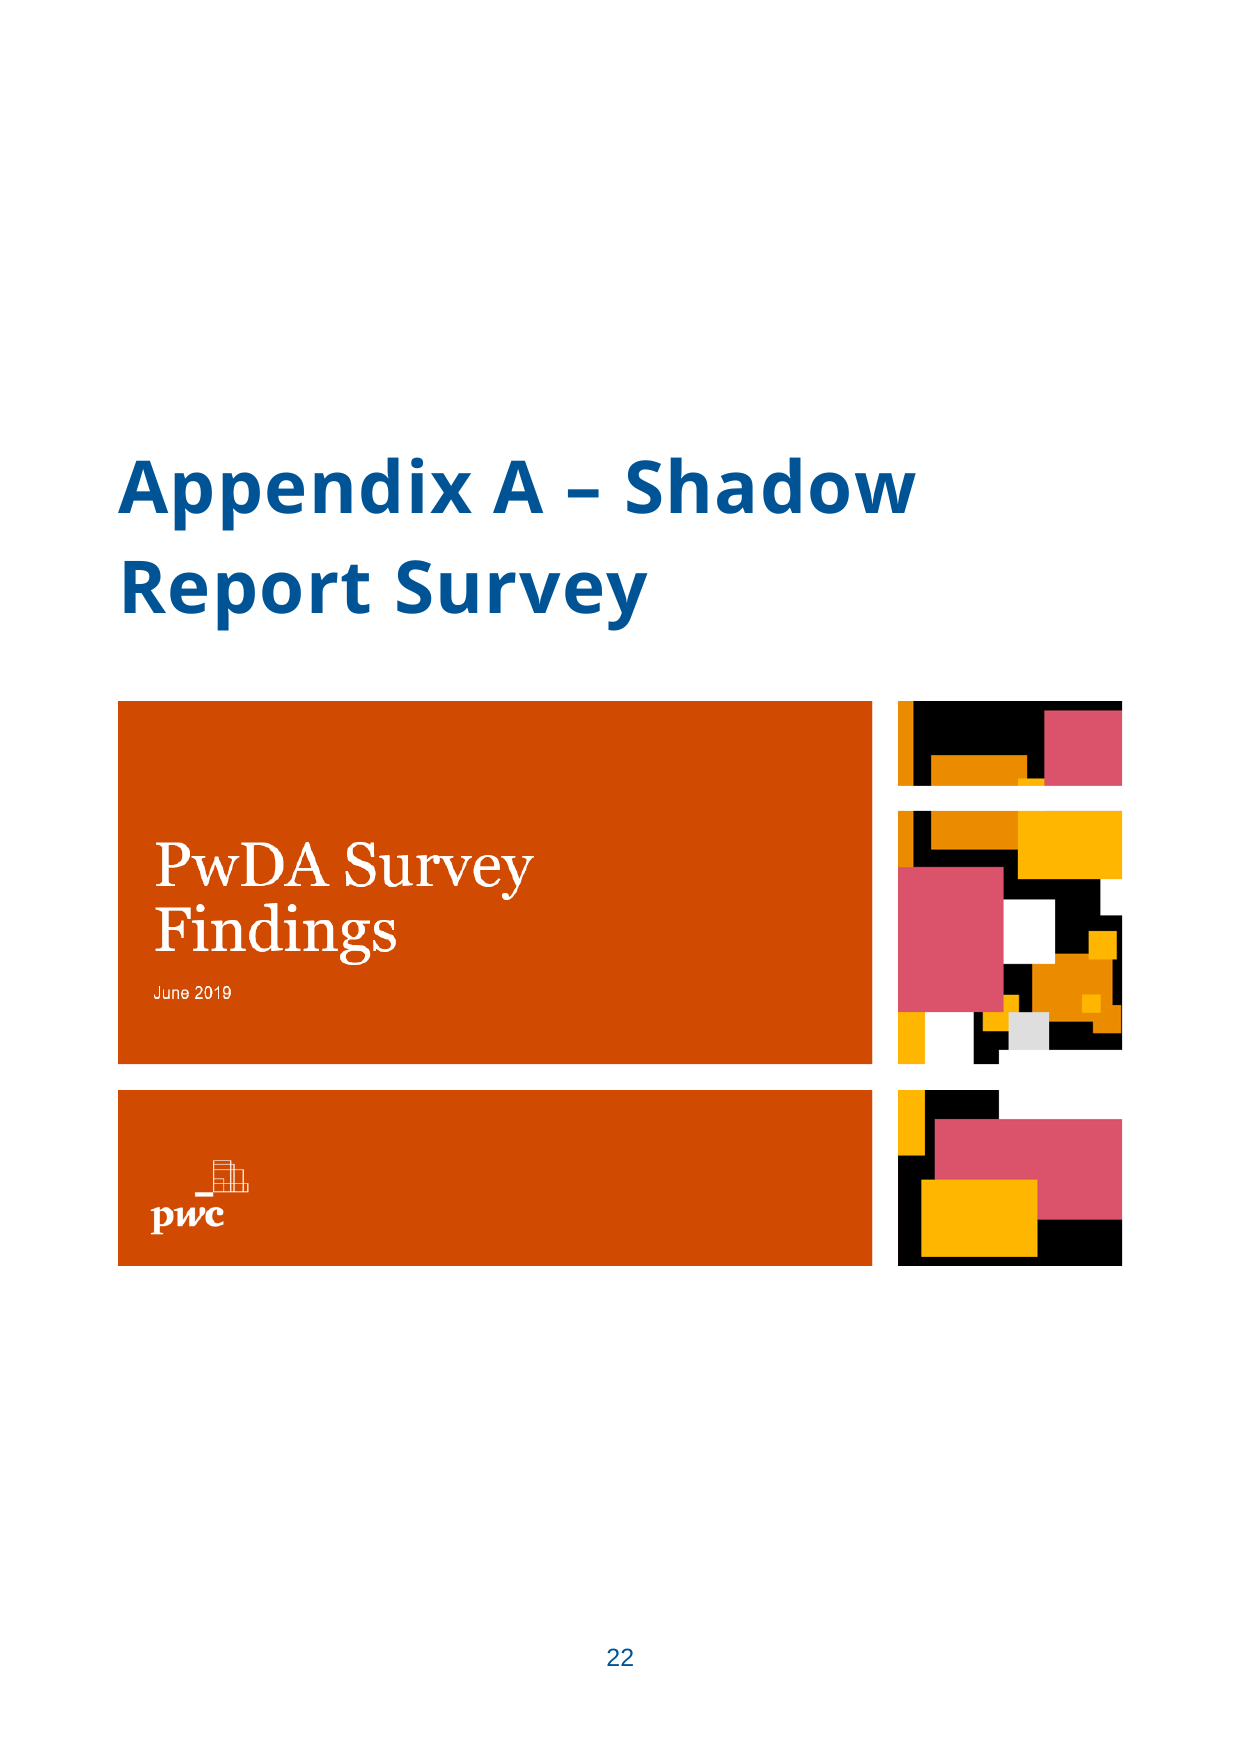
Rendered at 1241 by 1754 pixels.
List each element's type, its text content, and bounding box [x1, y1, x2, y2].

subtitle Appendix A – Shadow Report Survey [118, 436, 1122, 635]
picture [118, 701, 1123, 1266]
